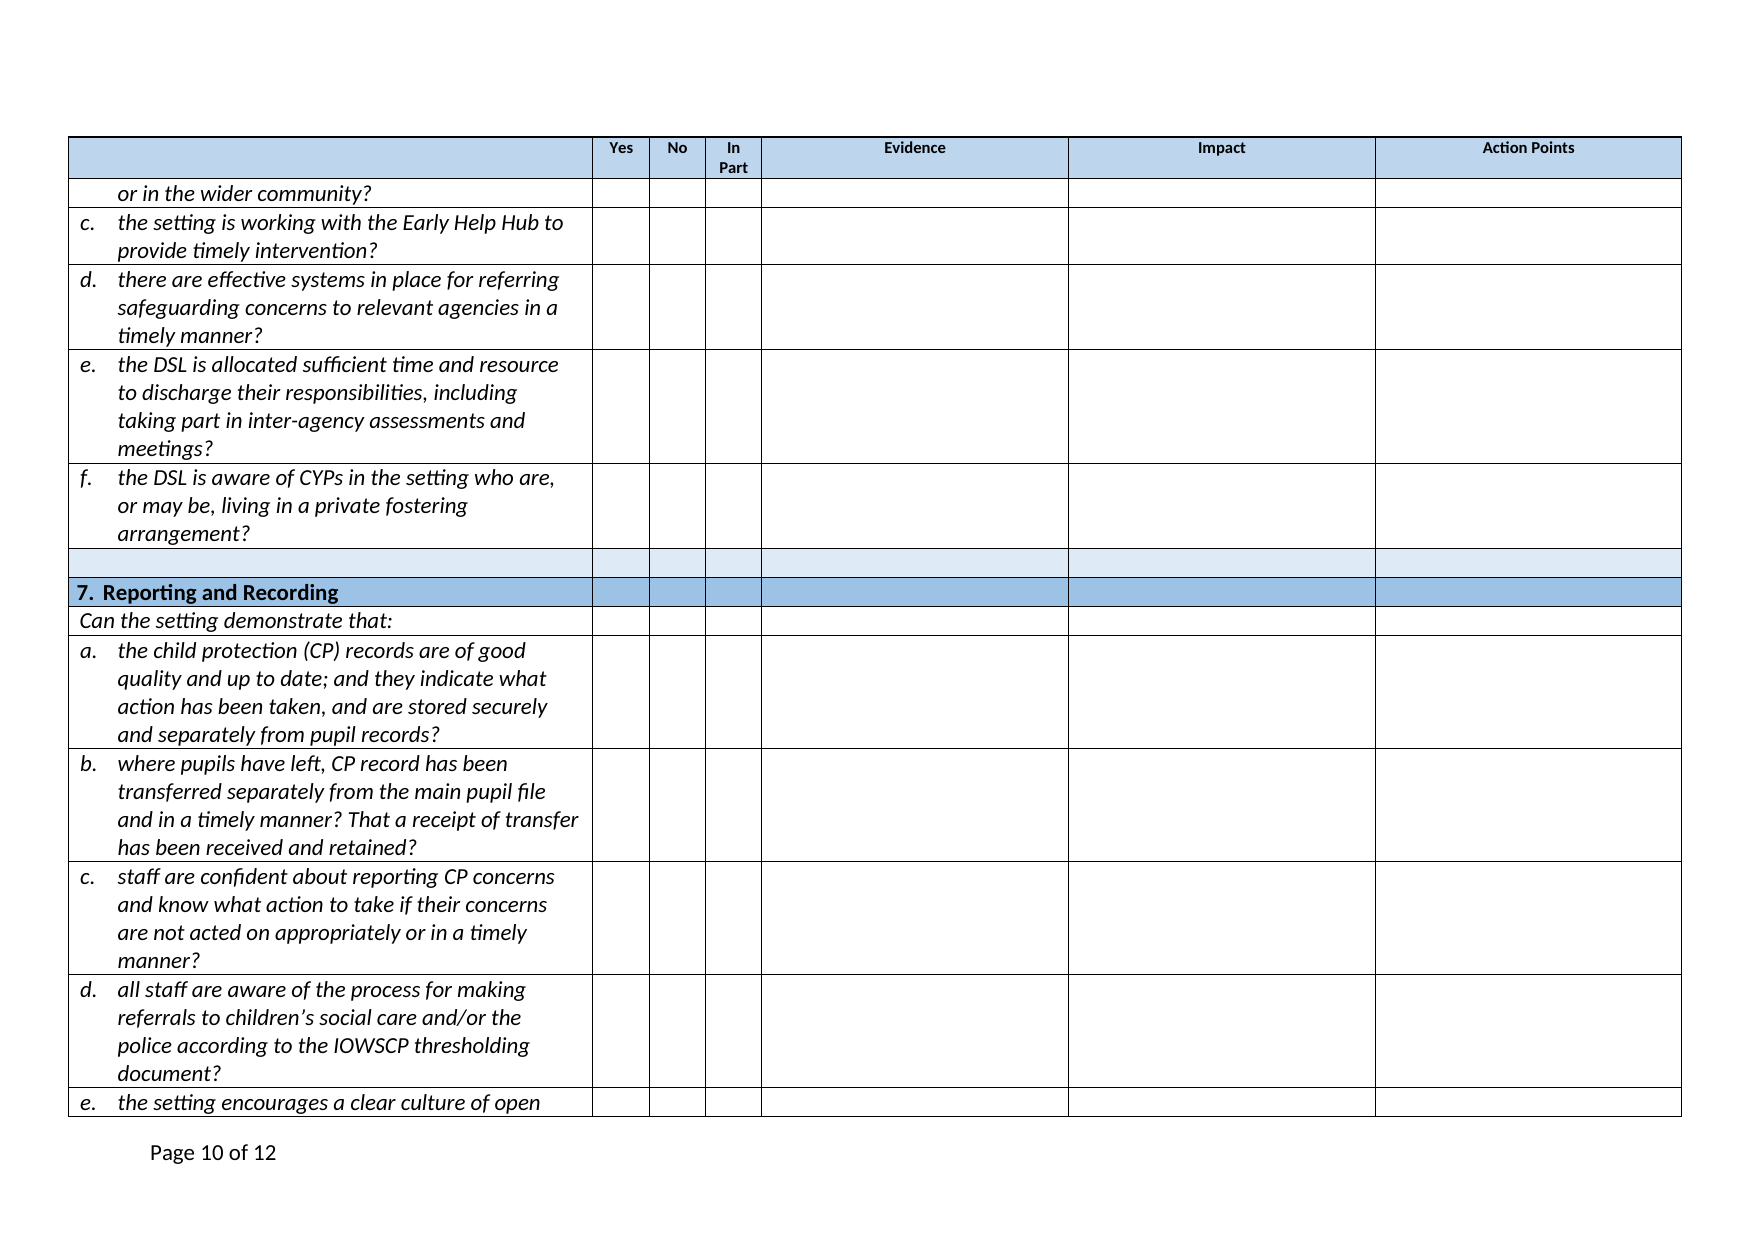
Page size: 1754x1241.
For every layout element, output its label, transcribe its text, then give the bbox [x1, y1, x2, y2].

table_cell [650, 578, 705, 606]
table_cell [762, 749, 1068, 861]
table_cell [593, 975, 649, 1087]
table_cell [650, 265, 705, 349]
table_cell [1069, 578, 1375, 606]
table_cell [1069, 975, 1375, 1087]
table_cell [1069, 464, 1375, 547]
table_cell [650, 549, 705, 577]
table_cell [706, 464, 761, 547]
table_cell [762, 549, 1068, 577]
table_cell [1069, 549, 1375, 577]
table_cell [650, 350, 705, 462]
table_cell all staff are aware of the process for making referrals to children’s social care and/or the police according to the IOWSCP thresholding document? [69, 975, 592, 1087]
table_cell [650, 208, 705, 264]
table_cell [762, 265, 1068, 349]
table_header Impact [1069, 138, 1375, 178]
table_cell [762, 179, 1068, 207]
table_cell [706, 578, 761, 606]
table_cell Can the setting demonstrate that: [69, 607, 592, 635]
table_cell [706, 1088, 761, 1116]
table_cell [650, 179, 705, 207]
table_cell [593, 464, 649, 547]
table_header Evidence [762, 138, 1068, 178]
table_cell [1376, 636, 1681, 748]
table_cell there are effective systems in place for referring safeguarding concerns to relevant agencies in a timely manner? [69, 265, 592, 349]
table_cell [706, 975, 761, 1087]
table_cell [650, 975, 705, 1087]
table_cell [762, 208, 1068, 264]
table_header Action Points [1376, 138, 1681, 178]
table_cell [1069, 636, 1375, 748]
table_cell [1376, 578, 1681, 606]
table_cell [1376, 1088, 1681, 1116]
table_cell the child protection (CP) records are of good quality and up to date; and they indicate what action has been taken, and are stored securely and separately from pupil records? [69, 636, 592, 748]
table_cell [1376, 350, 1681, 462]
table_header No [650, 138, 705, 178]
table_cell [706, 265, 761, 349]
table_cell [1069, 179, 1375, 207]
table_cell [762, 862, 1068, 974]
table_cell [1376, 862, 1681, 974]
table_cell [1376, 179, 1681, 207]
table_cell [762, 975, 1068, 1087]
table_cell the setting is working with the Early Help Hub to provide timely intervention? [69, 208, 592, 264]
table_header Yes [593, 138, 649, 178]
table_cell [650, 464, 705, 547]
table_cell [1376, 975, 1681, 1087]
table_cell [762, 1088, 1068, 1116]
table_cell the DSL is aware of CYPs in the setting who are, or may be, living in a private fostering arrangement? [69, 464, 592, 547]
table_header In Part [706, 138, 761, 178]
table_cell [1376, 607, 1681, 635]
table_cell [762, 636, 1068, 748]
table_cell [1069, 862, 1375, 974]
table_header [69, 138, 592, 178]
table_cell [593, 862, 649, 974]
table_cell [69, 179, 592, 207]
table_cell [650, 1088, 705, 1116]
table_cell [593, 607, 649, 635]
table_cell Reporting and Recording [69, 578, 592, 606]
table_cell [762, 350, 1068, 462]
table_cell [1069, 350, 1375, 462]
table_cell [593, 265, 649, 349]
table_cell [593, 549, 649, 577]
table_cell [593, 578, 649, 606]
table_cell [706, 636, 761, 748]
table_cell [650, 749, 705, 861]
table_cell [706, 607, 761, 635]
table_cell [706, 749, 761, 861]
table_cell [593, 208, 649, 264]
table_cell [650, 862, 705, 974]
table_cell [706, 350, 761, 462]
table_cell [1069, 749, 1375, 861]
table_cell [1376, 749, 1681, 861]
table_cell the DSL is allocated sufficient time and resource to discharge their responsibilities, including taking part in inter-agency assessments and meetings? [69, 350, 592, 462]
table_cell [1376, 208, 1681, 264]
table_cell [1376, 549, 1681, 577]
table_cell staff are confident about reporting CP concerns and know what action to take if their concerns are not acted on appropriately or in a timely manner? [69, 862, 592, 974]
table_cell [706, 179, 761, 207]
table_cell [762, 578, 1068, 606]
table_cell [650, 607, 705, 635]
table_cell [762, 464, 1068, 547]
table_cell where pupils have left, CP record has been transferred separately from the main pupil file and in a timely manner? That a receipt of transfer has been received and retained? [69, 749, 592, 861]
table_cell [706, 862, 761, 974]
table_cell [650, 636, 705, 748]
table_cell [593, 636, 649, 748]
table_cell [1376, 265, 1681, 349]
table_cell [593, 350, 649, 462]
table_cell [593, 179, 649, 207]
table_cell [69, 1088, 592, 1116]
table_cell [593, 749, 649, 861]
table_cell [1069, 607, 1375, 635]
table_cell [593, 1088, 649, 1116]
table_cell [762, 607, 1068, 635]
table_cell [706, 208, 761, 264]
table_cell [706, 549, 761, 577]
table_cell [1069, 208, 1375, 264]
table_cell [1069, 265, 1375, 349]
table_cell [69, 549, 592, 577]
table_cell [1069, 1088, 1375, 1116]
table_cell [1376, 464, 1681, 547]
